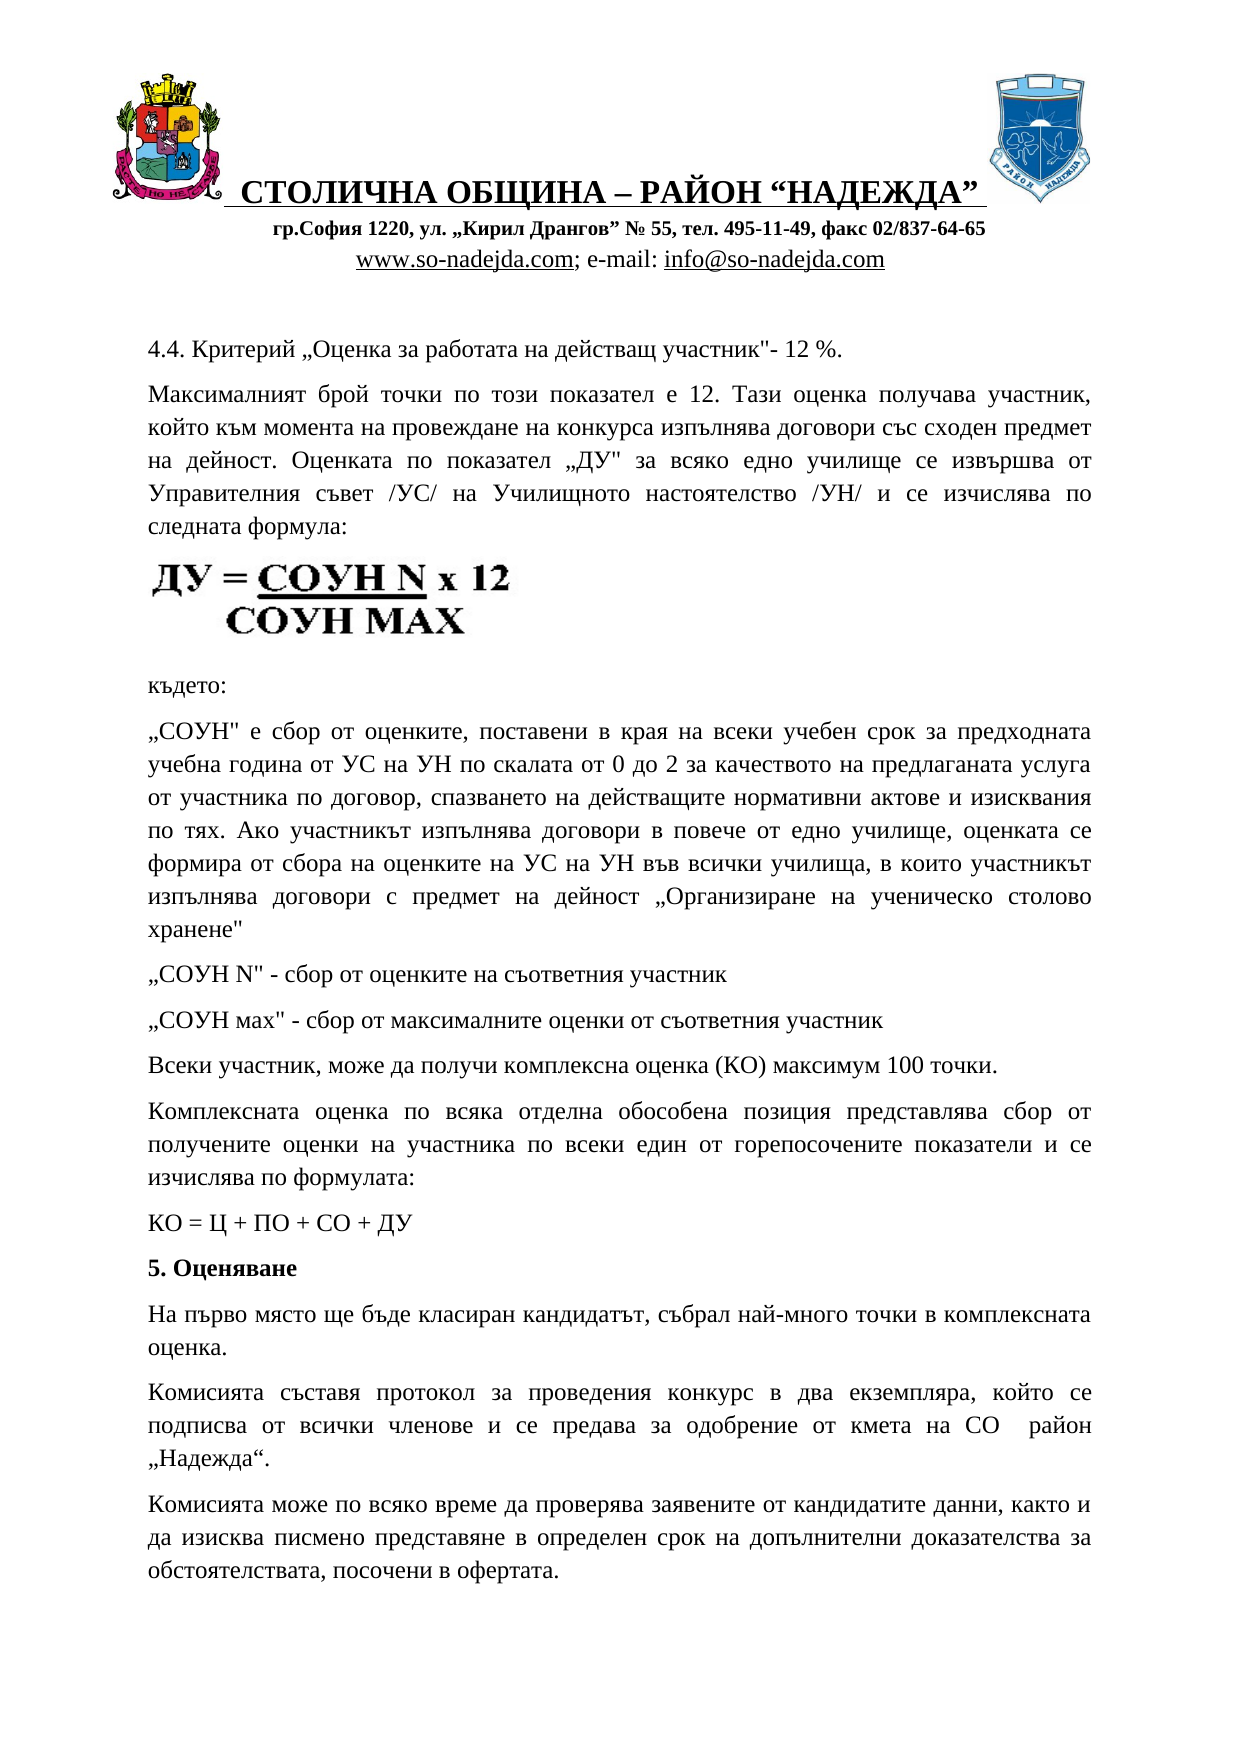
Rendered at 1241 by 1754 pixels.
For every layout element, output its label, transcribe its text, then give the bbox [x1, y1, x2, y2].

text 5. Оценяване [148, 1253, 1093, 1282]
text На първо място ще бъде класиран кандидатът, събрал най-много точки в комплексната оценка. [148, 1299, 1093, 1361]
text където: [148, 670, 1093, 699]
text „СОУН мах" - сбор от максималните оценки от съответния участник [148, 1005, 1093, 1034]
text КО = Ц + ПО + CO + ДУ [148, 1208, 1093, 1236]
picture [112, 73, 224, 204]
text Всеки участник, може да получи комплексна оценка (КО) максимум 100 точки. [148, 1051, 1093, 1079]
text Комисията съставя протокол за проведения конкурс в два екземпляра, който се подписва от всички членове и се предава за одобрение от кмета на СО район „Надежда“. [148, 1377, 1093, 1472]
text Максималният брой точки по този показател е 12. Тази оценка получава участник, който към момента на провеждане на конкурса изпълнява договори със сходен предмет на дейност. Оценката по показател „ДУ" за всяко едно училище се извършва от Управителния съвет /УС/ на Училищното настоятелство /УН/ и се изчислява по следната формула: [148, 379, 1093, 540]
picture [147, 556, 520, 654]
text Комплексната оценка по всяка отделна обособена позиция представлява сбор от получените оценки на участника по всеки един от горепосочените показатели и се изчислява по формулата: [148, 1096, 1093, 1191]
text Комисията може по всяко време да проверява заявените от кандидатите данни, както и да изисква писмено представяне в определен срок на допълнителни доказателства за обстоятелствата, посочени в офертата. [148, 1489, 1093, 1584]
text „СОУН N" - сбор от оценките на съответния участник [148, 959, 1093, 988]
text 4.4. Критерий „Оценка за работата на действащ участник"- 12 %. [148, 334, 1093, 362]
picture [987, 73, 1091, 204]
text „СОУН" е сбор от оценките, поставени в края на всеки учебен срок за предходната учебна година от УС на УН по скалата от 0 до 2 за качеството на предлаганата услуга от участника по договор, спазването на действащите нормативни актове и изисквания по тях. Ако участникът изпълнява договори в повече от едно училище, оценката се формира от сбора на оценките на УС на УН във всички училища, в които участникът изпълнява договори с предмет на дейност „Организиране на ученическо столово хранене" [148, 716, 1093, 943]
